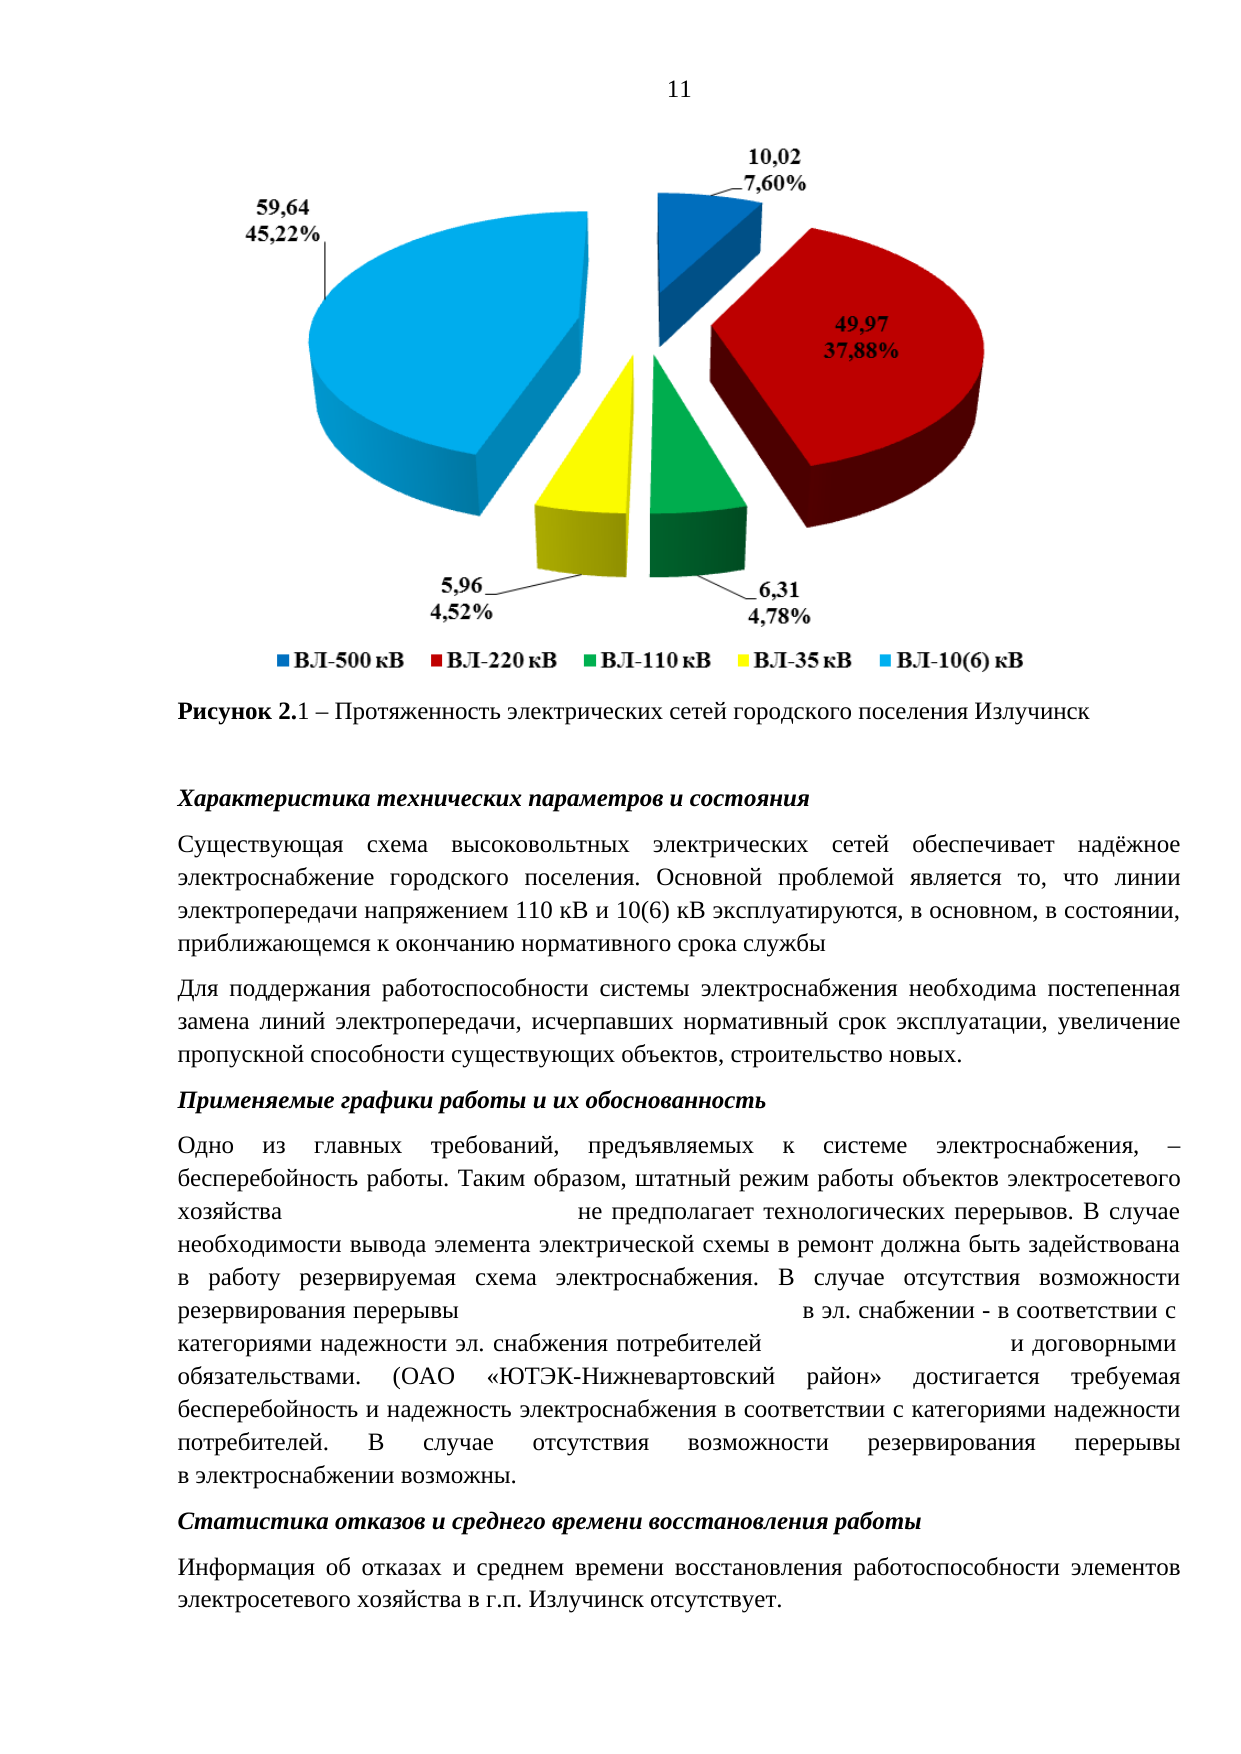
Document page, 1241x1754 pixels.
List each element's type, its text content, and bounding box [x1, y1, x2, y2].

picture [177, 131, 1112, 693]
text Существующая схема высоковольтных электрических сетей обеспечивает надёжное электроснабжение городского поселения. Основной проблемой является то, что линии электропередачи напряжением 110 кВ и 10(6) кВ эксплуатируются, в основном, в состоянии, приближающемся к окончанию нормативного срока службы [177, 829, 1181, 956]
text Для поддержания работоспособности системы электроснабжения необходима постепенная замена линий электропередачи, исчерпавших нормативный срок эксплуатации, увеличение пропускной способности существующих объектов, строительство новых. [177, 973, 1181, 1068]
text Характеристика технических параметров и состояния [177, 783, 1181, 812]
text Статистика отказов и среднего времени восстановления работы [177, 1506, 1181, 1535]
text Одно из главных требований, предъявляемых к системе электроснабжения, – бесперебойность работы. Таким образом, штатный режим работы объектов электросетевого хозяйства не предполагает технологических перерывов. В случае необходимости вывода элемента электрической схемы в ремонт должна быть задействована в работу резервируемая схема электроснабжения. В случае отсутствия возможности резервирования перерывы в эл. снабжении - в соответствии с категориями надежности эл. снабжения потребителей и договорными обязательствами. (ОАО «ЮТЭК-Нижневартовский район» достигается требуемая бесперебойность и надежность электроснабжения в соответствии с категориями надежности потребителей. В случае отсутствия возможности резервирования перерывы в электроснабжении возможны. [177, 1130, 1181, 1489]
text Информация об отказах и среднем времени восстановления работоспособности элементов электросетевого хозяйства в г.п. Излучинск отсутствует. [177, 1552, 1181, 1613]
text Применяемые графики работы и их обоснованность [177, 1085, 1181, 1113]
text Рисунок 2.1 – Протяженность электрических сетей городского поселения Излучинск [177, 696, 1181, 725]
